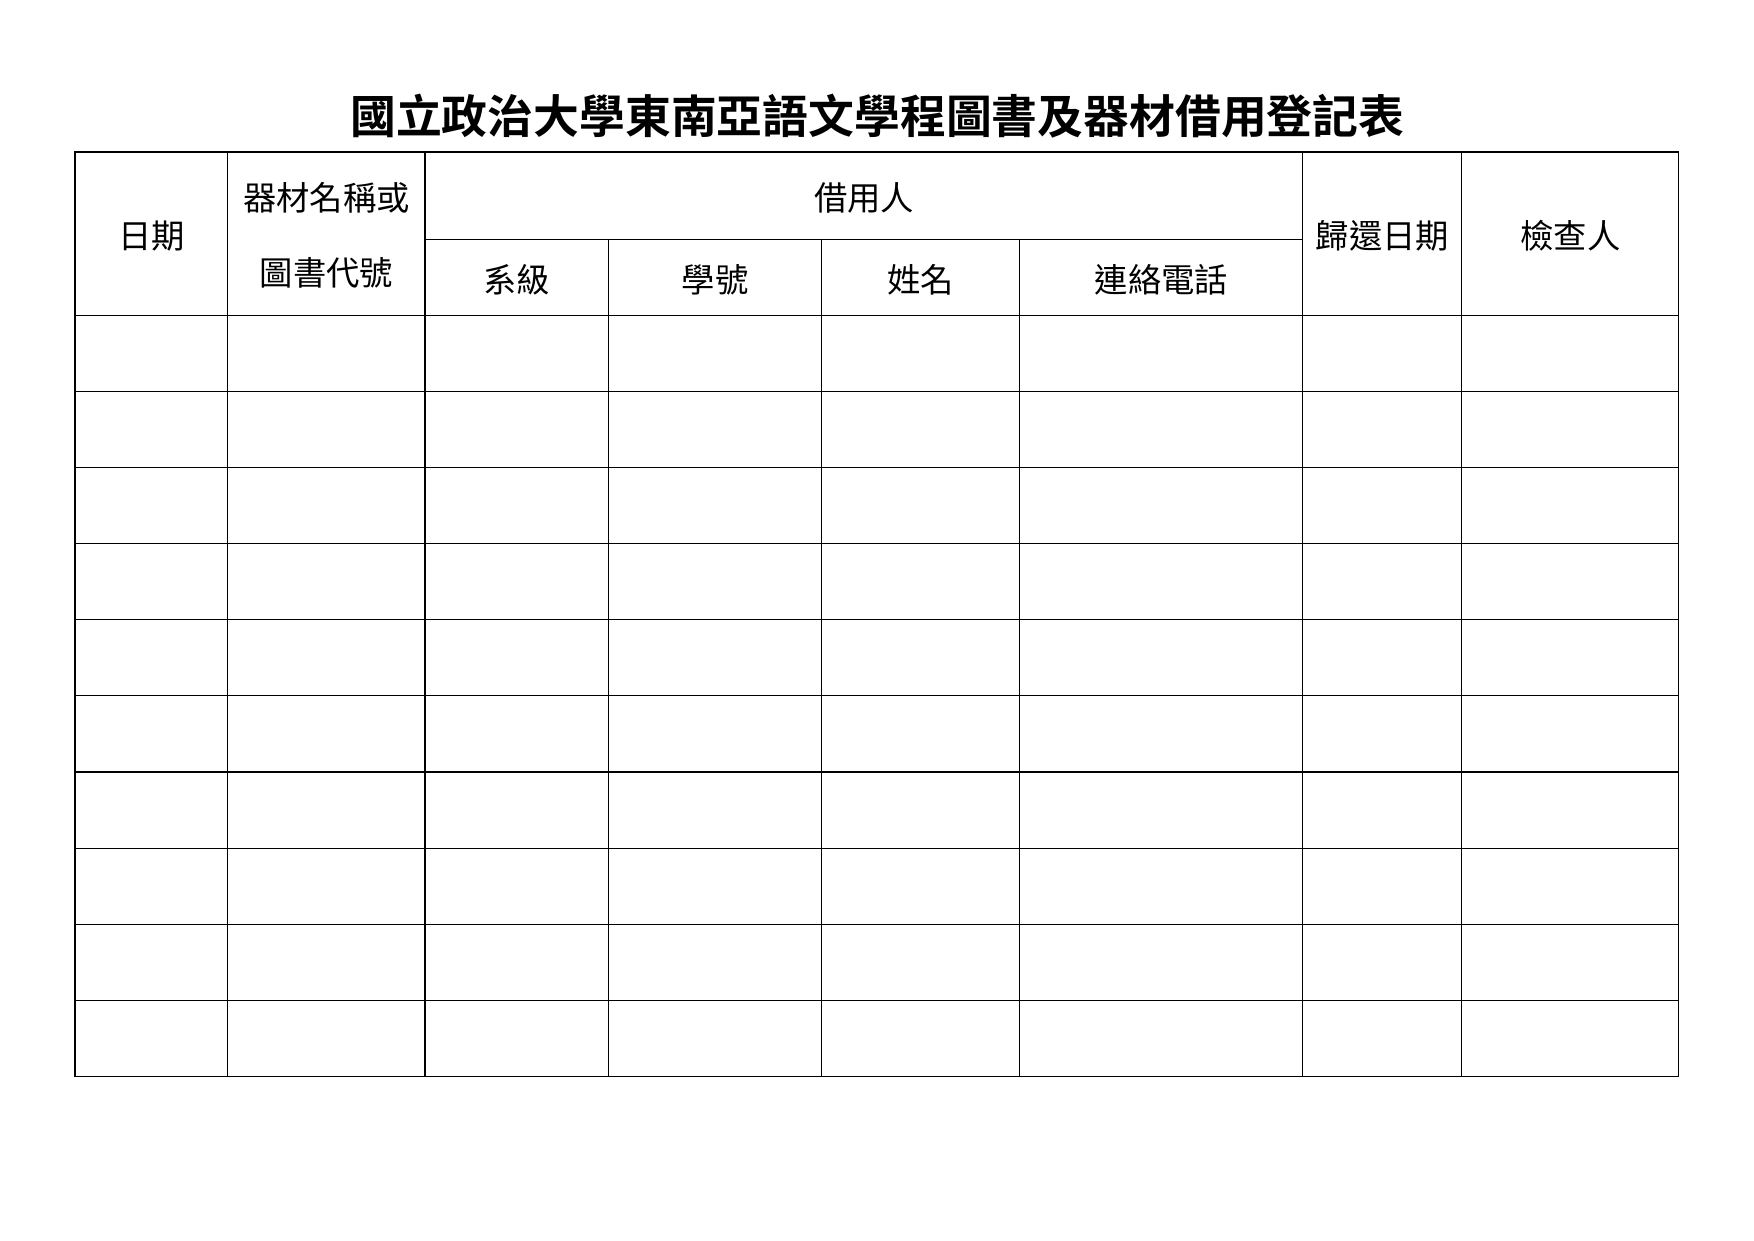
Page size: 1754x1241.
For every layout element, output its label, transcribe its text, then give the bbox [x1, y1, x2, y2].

table_cell [1020, 544, 1302, 619]
table_cell [426, 696, 608, 771]
table_cell [76, 849, 227, 923]
table_cell [822, 620, 1019, 695]
table_cell [609, 620, 821, 695]
table_cell [1462, 544, 1678, 619]
table_cell 系級 [426, 240, 608, 315]
table_cell [228, 620, 424, 695]
table_cell [1462, 849, 1678, 923]
table_cell [1020, 392, 1302, 467]
table_cell [76, 392, 227, 467]
table_cell [1303, 1001, 1461, 1076]
table_cell [1462, 316, 1678, 391]
table_header 日期 [76, 153, 227, 315]
table_cell [426, 849, 608, 923]
table_cell [426, 925, 608, 999]
table_cell [426, 544, 608, 619]
table_cell [76, 544, 227, 619]
table_cell [228, 925, 424, 999]
table_cell [228, 849, 424, 923]
table_cell [76, 468, 227, 543]
table_cell [228, 316, 424, 391]
table_cell [1462, 468, 1678, 543]
table_cell [1020, 316, 1302, 391]
table_cell [1303, 620, 1461, 695]
table_cell [1462, 773, 1678, 847]
table_cell [822, 392, 1019, 467]
table_cell [76, 696, 227, 771]
table_cell [609, 773, 821, 847]
table_cell [1462, 1001, 1678, 1076]
table_cell [822, 1001, 1019, 1076]
table_cell [822, 316, 1019, 391]
table_cell [1303, 925, 1461, 999]
table_cell [426, 468, 608, 543]
table_cell [1020, 696, 1302, 771]
table_cell [76, 1001, 227, 1076]
table_cell [609, 544, 821, 619]
table_header 器材名稱或圖書代號 [228, 153, 424, 315]
table_cell [1462, 696, 1678, 771]
table_cell [1303, 392, 1461, 467]
table_cell [76, 316, 227, 391]
table_header 借用人 [426, 153, 1302, 239]
table_cell [1020, 620, 1302, 695]
table_cell [609, 925, 821, 999]
table_cell [609, 468, 821, 543]
table_cell [1303, 544, 1461, 619]
table_cell [426, 620, 608, 695]
table_cell [76, 773, 227, 847]
table_cell [76, 925, 227, 999]
table_cell [228, 468, 424, 543]
table_cell [228, 1001, 424, 1076]
table_cell [426, 392, 608, 467]
table_cell [1462, 620, 1678, 695]
table_cell [1303, 773, 1461, 847]
table_cell [822, 925, 1019, 999]
table_cell 姓名 [822, 240, 1019, 315]
table_cell [822, 468, 1019, 543]
table_cell [1020, 773, 1302, 847]
table_cell [1462, 925, 1678, 999]
table_cell [609, 316, 821, 391]
table_cell [1020, 1001, 1302, 1076]
table_cell [1303, 316, 1461, 391]
table_cell [1303, 849, 1461, 923]
table_cell [76, 620, 227, 695]
text 國立政治大學東南亞語文學程圖書及器材借用登記表 [75, 76, 1679, 151]
table_cell [426, 1001, 608, 1076]
table_cell [609, 696, 821, 771]
table_cell [426, 316, 608, 391]
table_cell [1020, 468, 1302, 543]
table_cell [228, 696, 424, 771]
table_header 檢查人 [1462, 153, 1678, 315]
table_cell [228, 392, 424, 467]
table_cell [609, 392, 821, 467]
table_cell [426, 773, 608, 847]
table_cell [1020, 849, 1302, 923]
table_cell 連絡電話 [1020, 240, 1302, 315]
table_cell [609, 1001, 821, 1076]
table_cell [1020, 925, 1302, 999]
table_header 歸還日期 [1303, 153, 1461, 315]
table_cell [609, 849, 821, 923]
table_cell [822, 849, 1019, 923]
table_cell [1303, 696, 1461, 771]
table_cell [822, 696, 1019, 771]
table_cell [228, 773, 424, 847]
table_cell 學號 [609, 240, 821, 315]
table_cell [228, 544, 424, 619]
table_cell [822, 773, 1019, 847]
table_cell [1303, 468, 1461, 543]
table_cell [822, 544, 1019, 619]
table_cell [1462, 392, 1678, 467]
